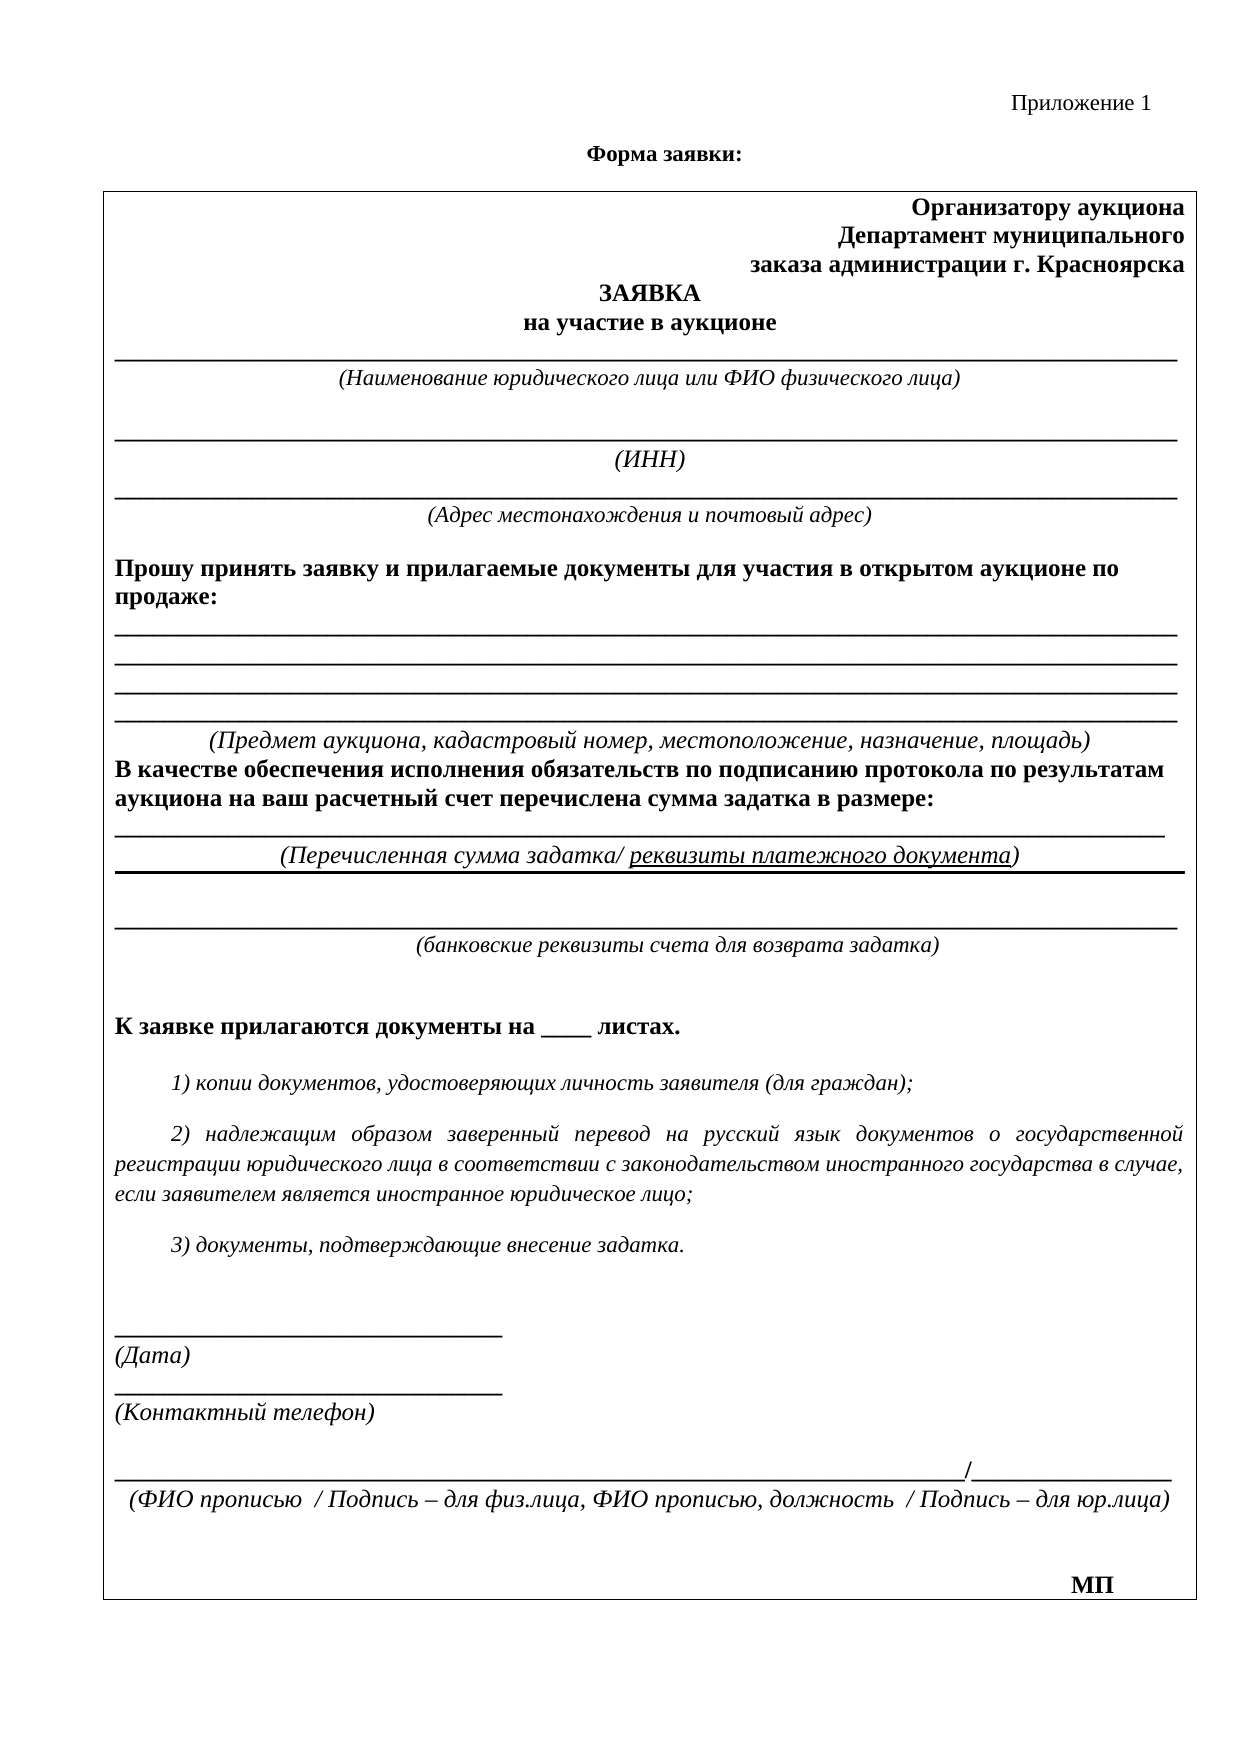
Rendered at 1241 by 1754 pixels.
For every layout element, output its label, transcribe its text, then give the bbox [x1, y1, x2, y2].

text Приложение 1 [177, 89, 1152, 115]
text Форма заявки: [177, 140, 1152, 166]
table_header Организатору аукциона Департамент муниципального заказа администрации г. Красноярска ЗАЯВКА на участие в аукционе _____________________________________________________________________________________ (Наименование юридического лица или ФИО физического лица) _____________________________________________________________________________________ (ИНН) _____________________________________________________________________________________ (Адрес местонахождения и почтовый адрес) Прошу принять заявку и прилагаемые документы для участия в открытом аукционе по продаже: _____________________________________________________________________________________ _______________________________________________________________________________________________________________________________________________________________________________________________________________________________________________________________ (Предмет аукциона, кадастровый номер, местоположение, назначение, площадь) В качестве обеспечения исполнения обязательств по подписанию протокола по результатам аукциона на ваш расчетный счет перечислена сумма задатка в размере: ____________________________________________________________________________________ (Перечисленная сумма задатка/ реквизиты платежного документа) _____________________________________________________________________________________ (банковские реквизиты счета для возврата задатка) К заявке прилагаются документы на ____ листах. 1) копии документов, удостоверяющих личность заявителя (для граждан); 2) надлежащим образом заверенный перевод на русский язык документов о государственной регистрации юридического лица в соответствии с законодательством иностранного государства в случае, если заявителем является иностранное юридическое лицо; 3) документы, подтверждающие внесение задатка. _______________________________ (Дата) _______________________________ (Контактный телефон) ____________________________________________________________________/________________ (ФИО прописью / Подпись – для физ.лица, ФИО прописью, должность / Подпись – для юр.лица) МП [104, 192, 1196, 1599]
